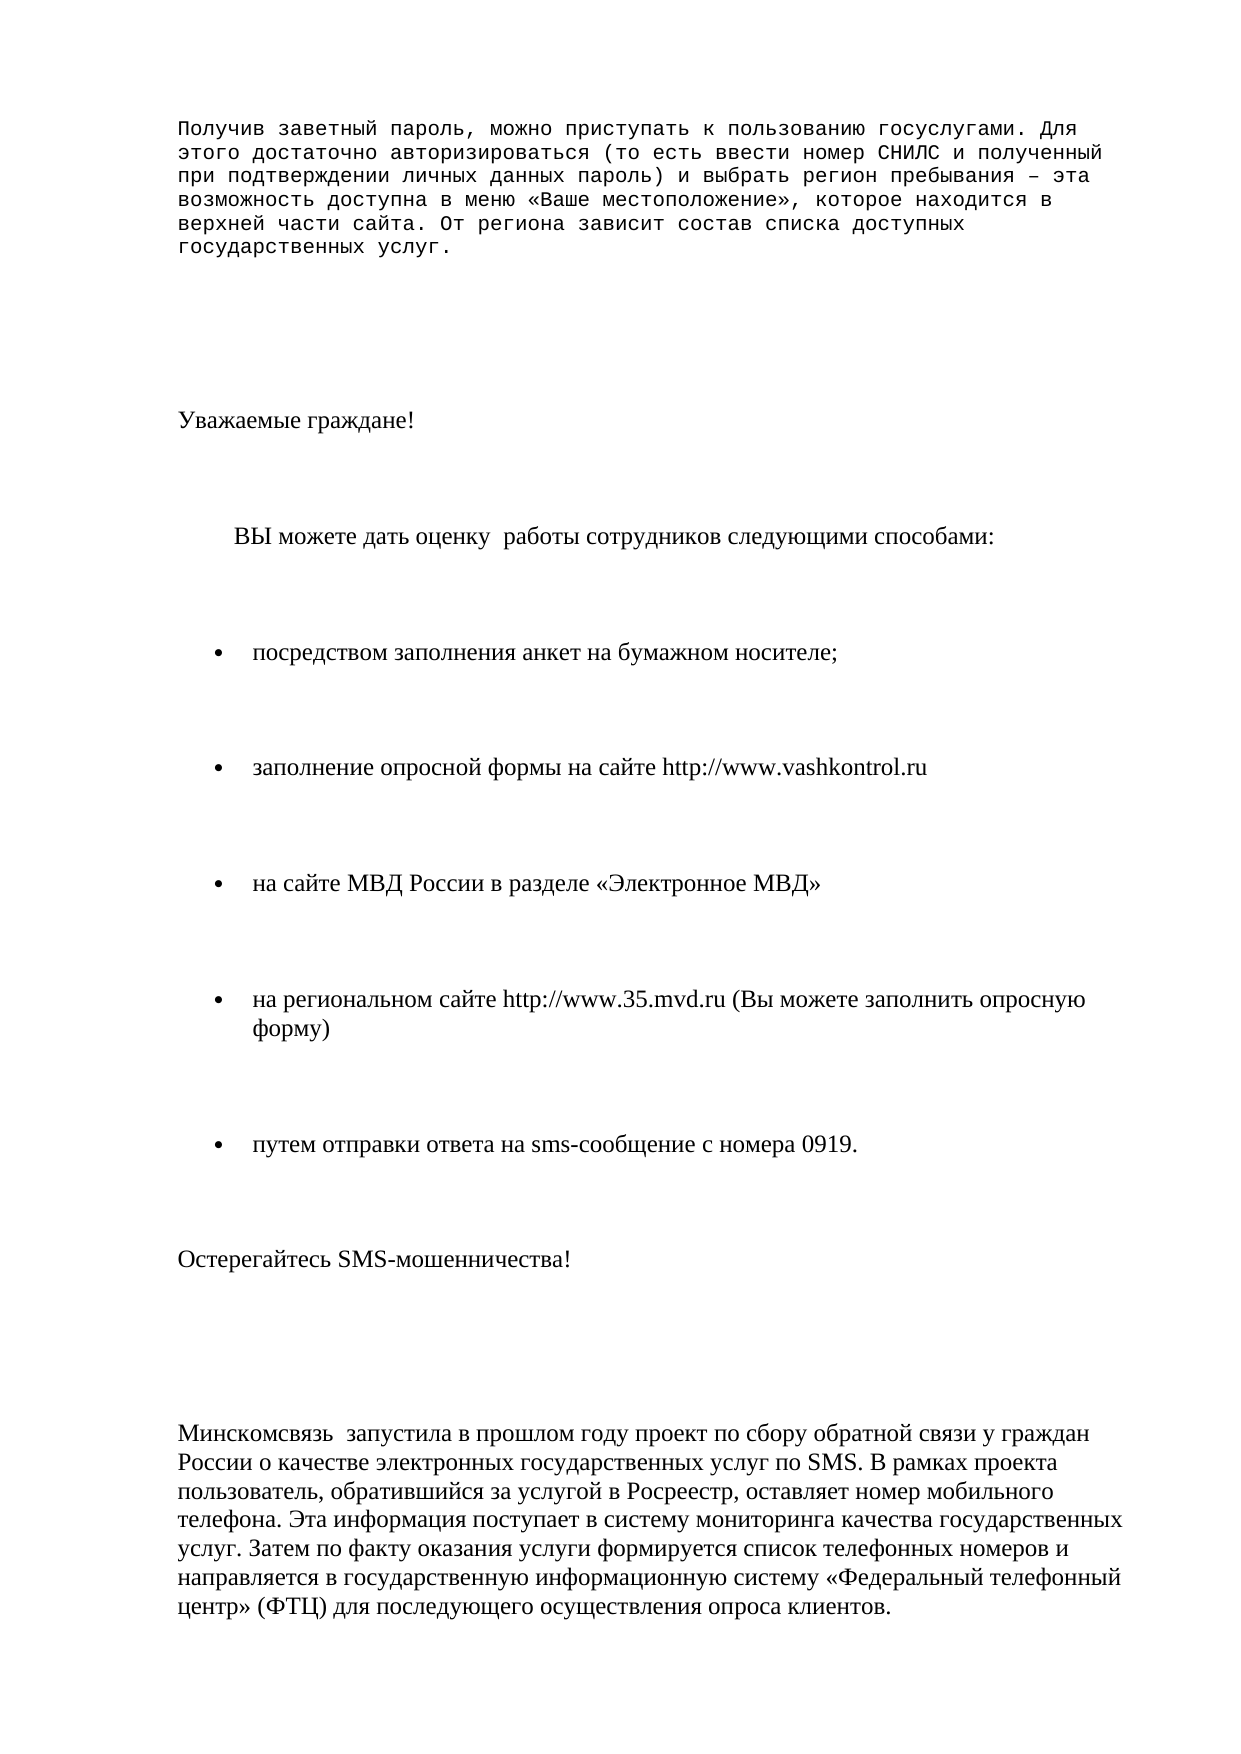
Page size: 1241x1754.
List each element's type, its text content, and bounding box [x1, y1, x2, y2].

list путем отправки ответа на sms-сообщение с номера 0919. [215, 1129, 1152, 1157]
text ВЫ можете дать оценку работы сотрудников следующими способами: [177, 521, 1152, 549]
text Остерегайтесь SMS-мошенничества! [177, 1244, 1152, 1273]
text Получив заветный пароль, можно приступать к пользованию госуслугами. Для этого достаточно авторизироваться (то есть ввести номер СНИЛС и полученный при подтверждении личных данных пароль) и выбрать регион пребывания – эта возможность доступна в меню «Ваше местоположение», которое находится в верхней части сайта. От региона зависит состав списка доступных государственных услуг. [177, 118, 1152, 260]
text Минскомсвязь запустила в прошлом году проект по сбору обратной связи у граждан России о качестве электронных государственных услуг по SMS. В рамках проекта пользователь, обратившийся за услугой в Росреестр, оставляет номер мобильного телефона. Эта информация поступает в систему мониторинга качества государственных услуг. Затем по факту оказания услуги формируется список телефонных номеров и направляется в государственную информационную систему «Федеральный телефонный центр» (ФТЦ) для последующего осуществления опроса клиентов. [177, 1418, 1152, 1619]
list заполнение опросной формы на сайте http://www.vashkontrol.ru [215, 752, 1152, 781]
text Уважаемые граждане! [177, 405, 1152, 434]
list на региональном сайте http://www.35.mvd.ru (Вы можете заполнить опросную форму) [215, 984, 1152, 1042]
list на сайте МВД России в разделе «Электронное МВД» [215, 868, 1152, 897]
list посредством заполнения анкет на бумажном носителе; [215, 637, 1152, 665]
